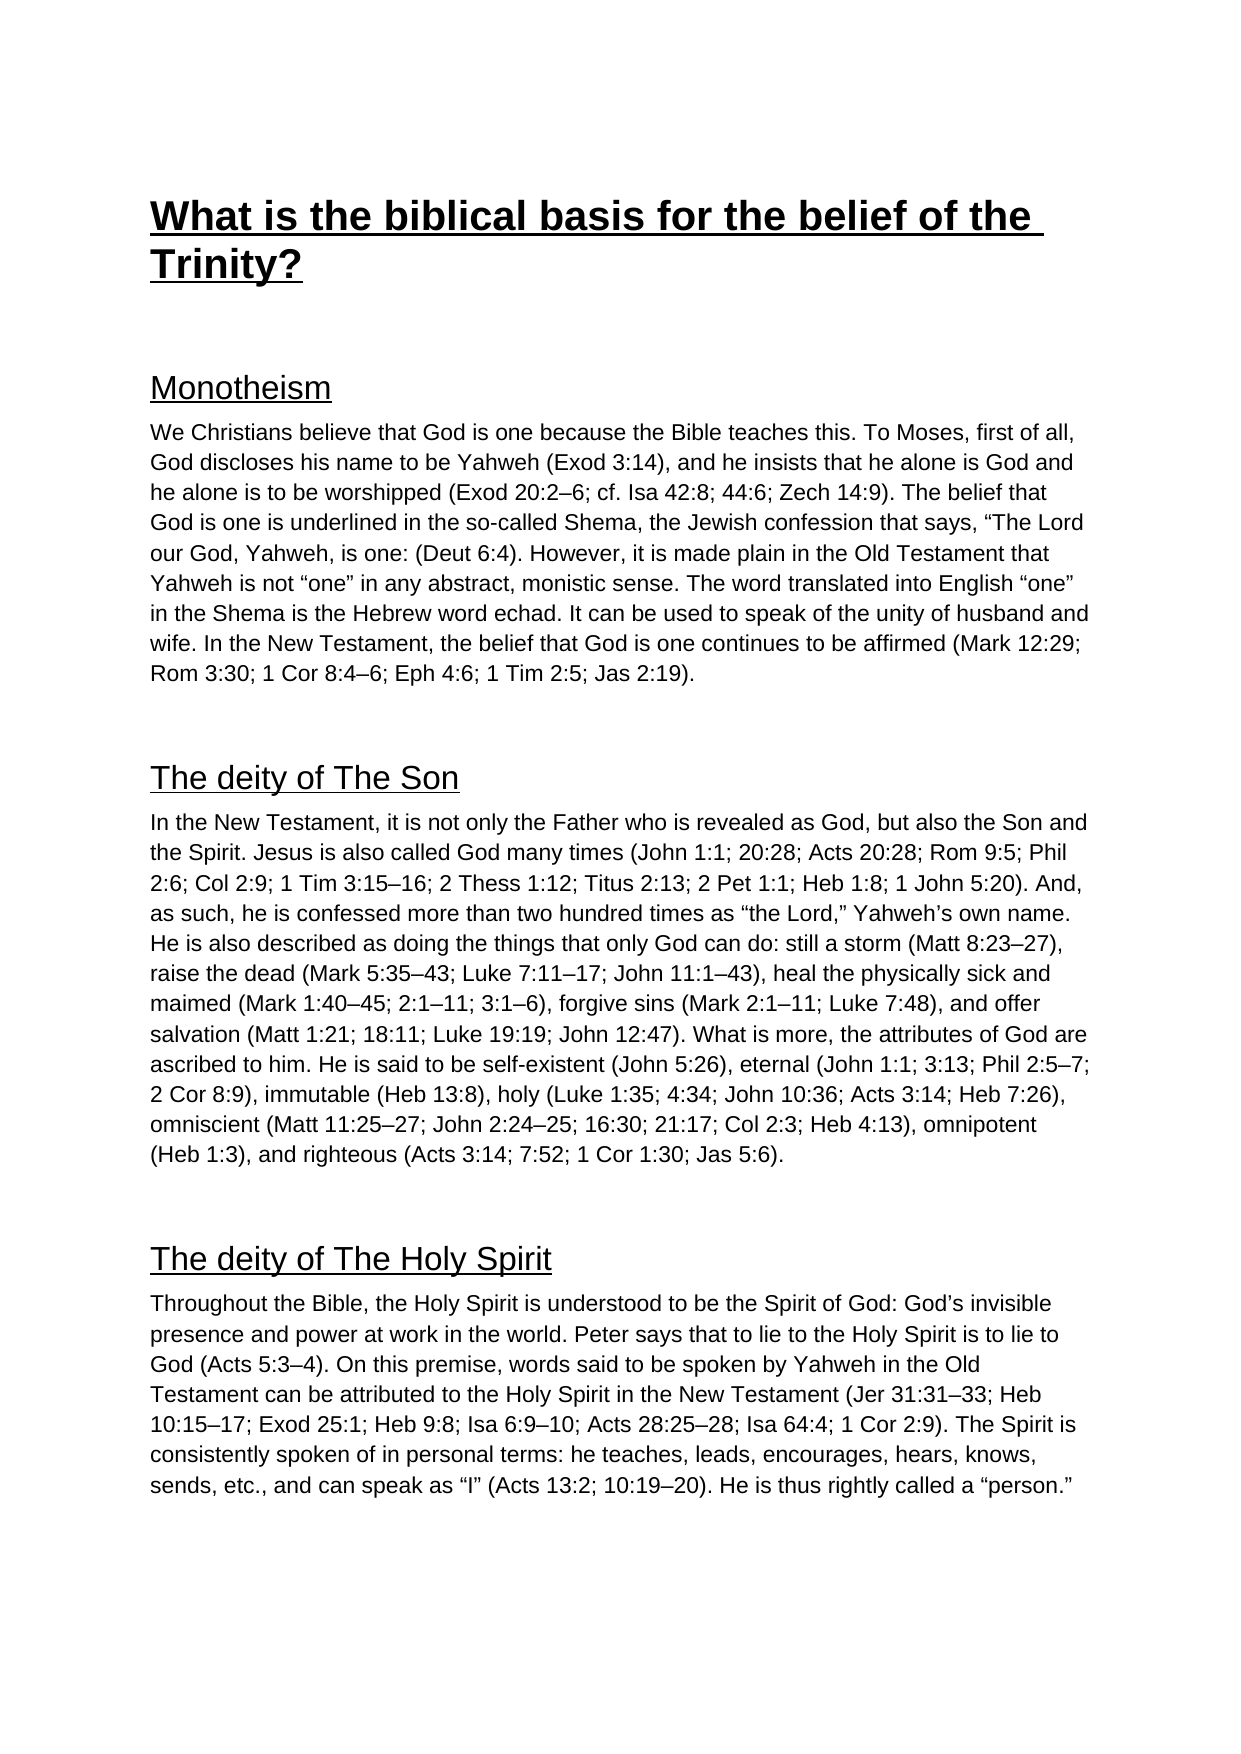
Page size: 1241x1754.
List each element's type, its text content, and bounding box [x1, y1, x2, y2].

subtitle The deity of The Son [150, 758, 1090, 797]
subtitle The deity of The Holy Spirit [150, 1239, 1090, 1278]
text In the New Testament, it is not only the Father who is revealed as God, but also the Son and the Spirit. Jesus is also called God many times (John 1:1; 20:28; Acts 20:28; Rom 9:5; Phil 2:6; Col 2:9; 1 Tim 3:15–16; 2 Thess 1:12; Titus 2:13; 2 Pet 1:1; Heb 1:8; 1 John 5:20). And, as such, he is confessed more than two hundred times as “the Lord,” Yahweh’s own name. He is also described as doing the things that only God can do: still a storm (Matt 8:23–27), raise the dead (Mark 5:35–43; Luke 7:11–17; John 11:1–43), heal the physically sick and maimed (Mark 1:40–45; 2:1–11; 3:1–6), forgive sins (Mark 2:1–11; Luke 7:48), and offer salvation (Matt 1:21; 18:11; Luke 19:19; John 12:47). What is more, the attributes of God are ascribed to him. He is said to be self-existent (John 5:26), eternal (John 1:1; 3:13; Phil 2:5–7; 2 Cor 8:9), immutable (Heb 13:8), holy (Luke 1:35; 4:34; John 10:36; Acts 3:14; Heb 7:26), omniscient (Matt 11:25–27; John 2:24–25; 16:30; 21:17; Col 2:3; Heb 4:13), omnipotent (Heb 1:3), and righteous (Acts 3:14; 7:52; 1 Cor 1:30; Jas 5:6). [150, 809, 1090, 1168]
subtitle Monotheism [150, 368, 1090, 406]
text Throughout the Bible, the Holy Spirit is understood to be the Spirit of God: God’s invisible presence and power at work in the world. Peter says that to lie to the Holy Spirit is to lie to God (Acts 5:3–4). On this premise, words said to be spoken by Yahweh in the Old Testament can be attributed to the Holy Spirit in the New Testament (Jer 31:31–33; Heb 10:15–17; Exod 25:1; Heb 9:8; Isa 6:9–10; Acts 28:25–28; Isa 64:4; 1 Cor 2:9). The Spirit is consistently spoken of in personal terms: he teaches, leads, encourages, hears, knows, sends, etc., and can speak as “I” (Acts 13:2; 10:19–20). He is thus rightly called a “person.” [150, 1290, 1090, 1498]
text We Christians believe that God is one because the Bible teaches this. To Moses, first of all, God discloses his name to be Yahweh (Exod 3:14), and he insists that he alone is God and he alone is to be worshipped (Exod 20:2–6; cf. Isa 42:8; 44:6; Zech 14:9). The belief that God is one is underlined in the so-called Shema, the Jewish confession that says, “The Lord our God, Yahweh, is one: (Deut 6:4). However, it is made plain in the Old Testament that Yahweh is not “one” in any abstract, monistic sense. The word translated into English “one” in the Shema is the Hebrew word echad. It can be used to speak of the unity of husband and wife. In the New Testament, the belief that God is one continues to be affirmed (Mark 12:29; Rom 3:30; 1 Cor 8:4–6; Eph 4:6; 1 Tim 2:5; Jas 2:19). [150, 419, 1090, 687]
subtitle What is the biblical basis for the belief of the Trinity? [150, 192, 1090, 287]
